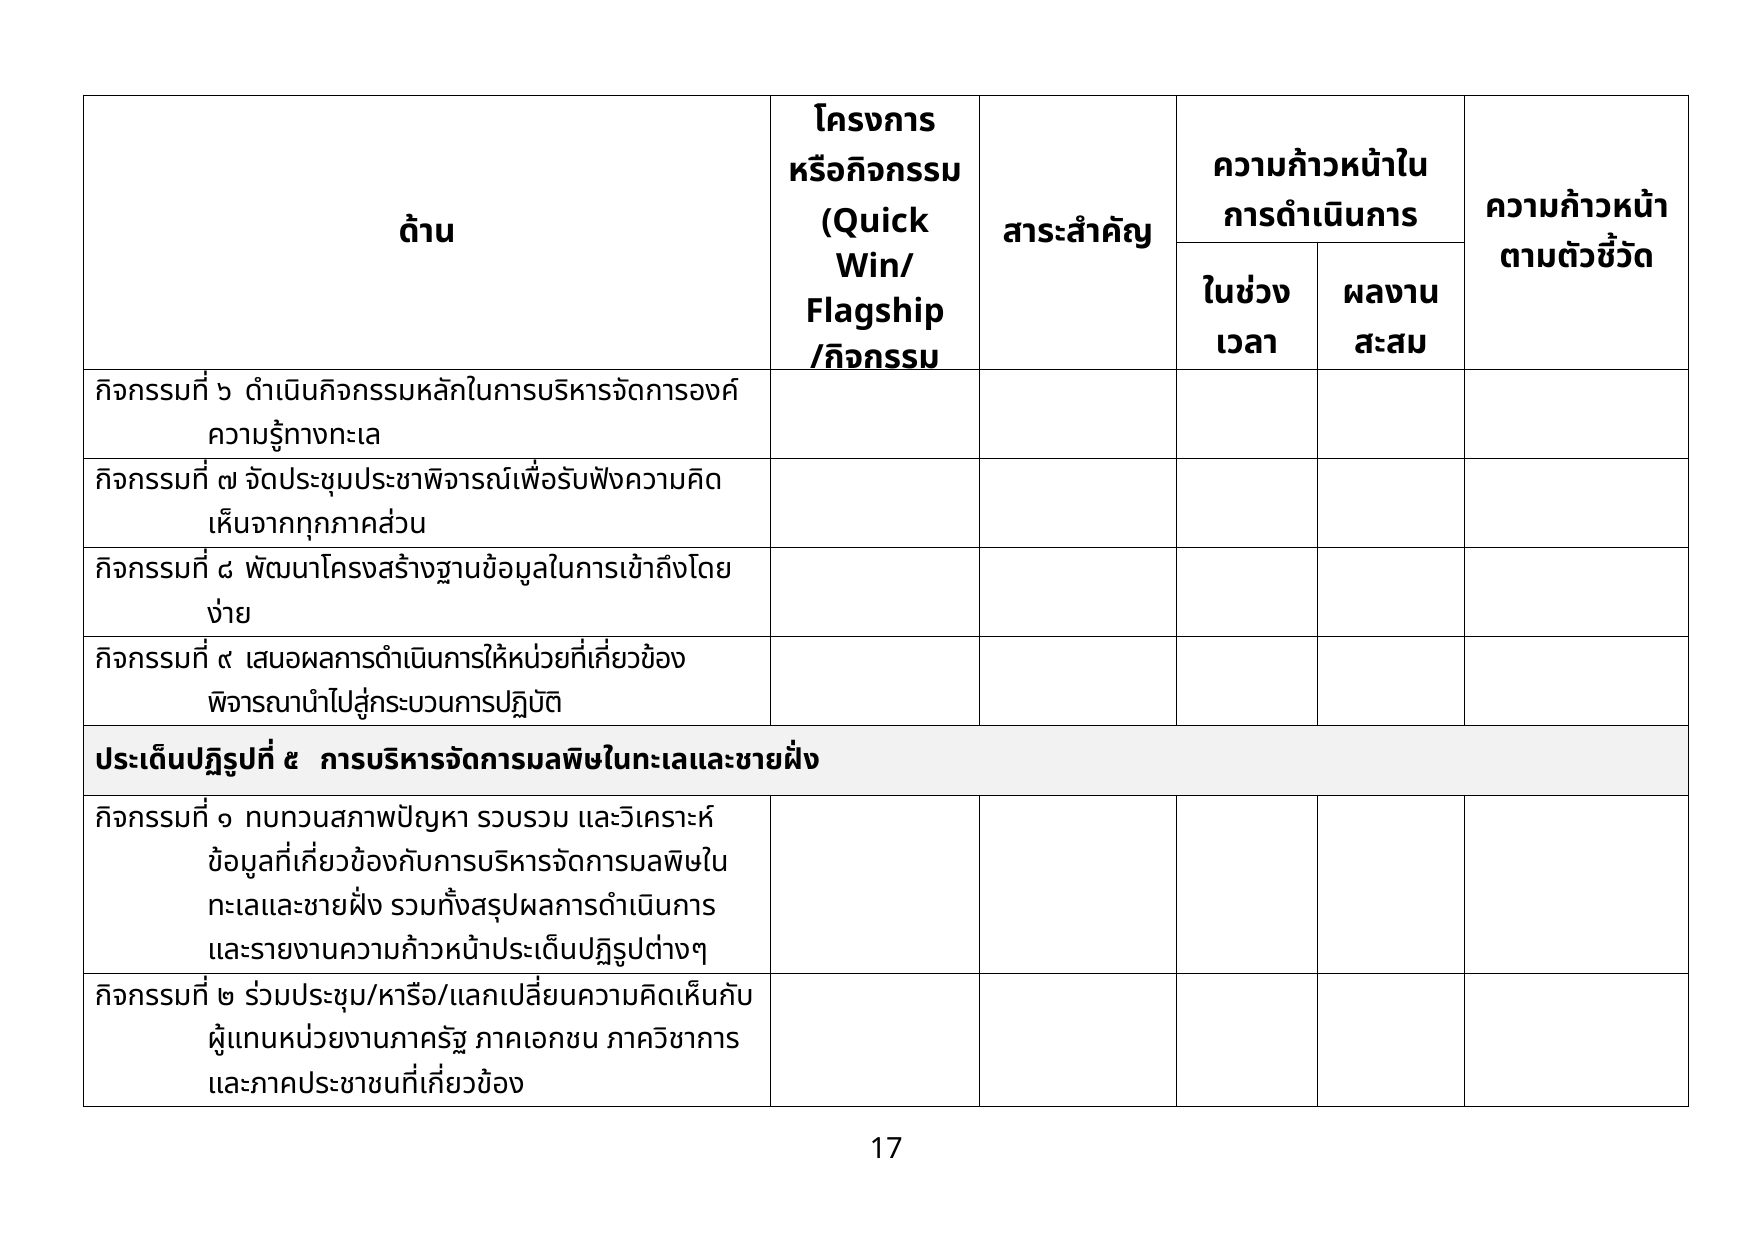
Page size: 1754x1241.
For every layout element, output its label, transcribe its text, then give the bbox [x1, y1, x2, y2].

table_cell กิจกรรมที่ ๖ ดำเนินกิจกรรมหลักในการบริหารจัดการองค์ความรู้ทางทะเล [84, 370, 770, 458]
table_header ด้าน [84, 96, 770, 369]
table_cell [771, 796, 979, 973]
table_cell [1465, 548, 1688, 636]
table_cell [1318, 548, 1464, 636]
table_cell กิจกรรมที่ ๘ พัฒนาโครงสร้างฐานข้อมูลในการเข้าถึงโดยง่าย [84, 548, 770, 636]
table_cell [1318, 796, 1464, 973]
table_cell [1465, 796, 1688, 973]
table_cell [1318, 370, 1464, 458]
table_cell กิจกรรมที่ ๑ ทบทวนสภาพปัญหา รวบรวม และวิเคราะห์ข้อมูลที่เกี่ยวข้องกับการบริหารจัดการมลพิษในทะเลและชายฝั่ง รวมทั้งสรุปผลการดำเนินการ และรายงานความก้าวหน้าประเด็นปฏิรูปต่างๆ [84, 796, 770, 973]
table_cell กิจกรรมที่ ๙ เสนอผลการดำเนินการให้หน่วยที่เกี่ยวข้องพิจารณานำไปสู่กระบวนการปฏิบัติ [84, 637, 770, 725]
table_cell [771, 548, 979, 636]
table_cell [771, 974, 979, 1106]
table_cell [1177, 459, 1317, 547]
table_cell [1318, 459, 1464, 547]
table_cell [1465, 459, 1688, 547]
table_cell [1318, 637, 1464, 725]
table_cell [980, 796, 1176, 973]
table_cell กิจกรรมที่ ๗ จัดประชุมประชาพิจารณ์เพื่อรับฟังความคิดเห็นจากทุกภาคส่วน [84, 459, 770, 547]
table_cell [980, 548, 1176, 636]
table_cell [980, 974, 1176, 1106]
table_header สาระสำคัญ [980, 96, 1176, 369]
table_cell ผลงานสะสม [1318, 243, 1464, 369]
table_cell [980, 459, 1176, 547]
table_cell กิจกรรมที่ ๒ ร่วมประชุม/หารือ/แลกเปลี่ยนความคิดเห็นกับผู้แทนหน่วยงานภาครัฐ ภาคเอกชน ภาควิชาการ และภาคประชาชนที่เกี่ยวข้อง [84, 974, 770, 1106]
table_cell [980, 370, 1176, 458]
table_cell [1177, 974, 1317, 1106]
table_header ความก้าวหน้าตามตัวชี้วัด [1465, 96, 1688, 369]
table_cell [1177, 796, 1317, 973]
table_cell [980, 637, 1176, 725]
table_header ความก้าวหน้าในการดำเนินการ [1177, 96, 1464, 242]
table_cell ประเด็นปฏิรูปที่ ๕ การบริหารจัดการมลพิษในทะเลและชายฝั่ง [84, 726, 1688, 795]
table_cell [1465, 370, 1688, 458]
table_cell [771, 370, 979, 458]
table_cell [1465, 637, 1688, 725]
table_cell ในช่วงเวลา [1177, 243, 1317, 369]
table_cell [1465, 974, 1688, 1106]
table_cell [771, 637, 979, 725]
table_cell [1177, 370, 1317, 458]
table_cell [1177, 548, 1317, 636]
table_cell [1177, 637, 1317, 725]
table_header โครงการ หรือกิจกรรม (Quick Win/ Flagship/กิจกรรมปฏิรูป) (ระยะเวลา) และหน่วยงานรับผิดชอบ [771, 96, 979, 369]
table_cell [771, 459, 979, 547]
table_cell [1318, 974, 1464, 1106]
